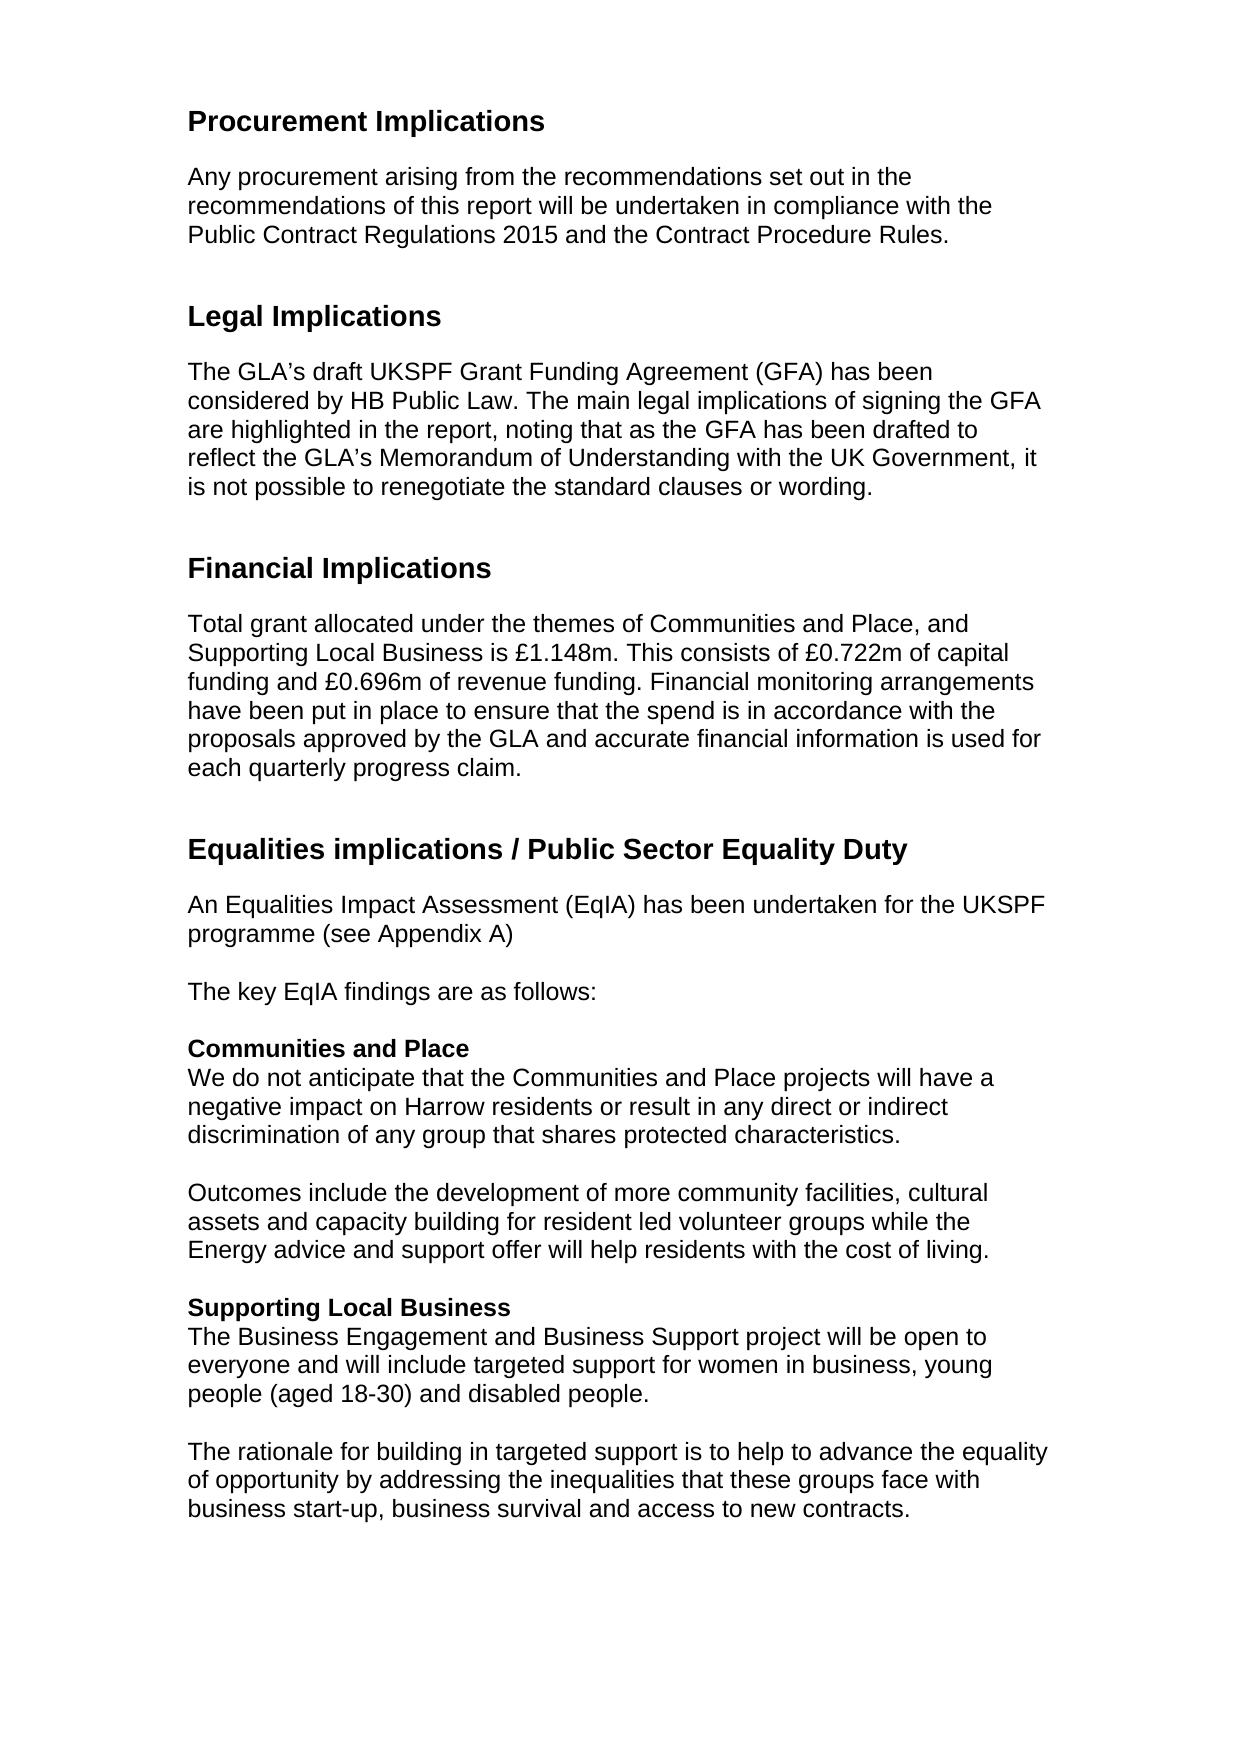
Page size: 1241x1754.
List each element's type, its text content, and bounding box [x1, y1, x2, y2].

subtitle Procurement Implications [187, 104, 1053, 137]
text The GLA’s draft UKSPF Grant Funding Agreement (GFA) has been considered by HB Public Law. The main legal implications of signing the GFA are highlighted in the report, noting that as the GFA has been drafted to reflect the GLA’s Memorandum of Understanding with the UK Government, it is not possible to renegotiate the standard clauses or wording. [187, 357, 1053, 501]
subtitle Financial Implications [187, 551, 1053, 584]
text The key EqIA findings are as follows: [187, 977, 1053, 1005]
text An Equalities Impact Assessment (EqIA) has been undertaken for the UKSPF programme (see Appendix A) [187, 890, 1053, 948]
subtitle Equalities implications / Public Sector Equality Duty [187, 832, 1053, 865]
text Any procurement arising from the recommendations set out in the recommendations of this report will be undertaken in compliance with the Public Contract Regulations 2015 and the Contract Procedure Rules. [187, 162, 1053, 248]
text Total grant allocated under the themes of Communities and Place, and Supporting Local Business is £1.148m. This consists of £0.722m of capital funding and £0.696m of revenue funding. Financial monitoring arrangements have been put in place to ensure that the spend is in accordance with the proposals approved by the GLA and accurate financial information is used for each quarterly progress claim. [187, 609, 1053, 782]
text Communities and Place [187, 1034, 1053, 1063]
text The Business Engagement and Business Support project will be open to everyone and will include targeted support for women in business, young people (aged 18-30) and disabled people. [187, 1322, 1053, 1408]
subtitle Legal Implications [187, 298, 1053, 332]
text We do not anticipate that the Communities and Place projects will have a negative impact on Harrow residents or result in any direct or indirect discrimination of any group that shares protected characteristics. [187, 1063, 1053, 1149]
text The rationale for building in targeted support is to help to advance the equality of opportunity by addressing the inequalities that these groups face with business start-up, business survival and access to new contracts. [187, 1437, 1053, 1523]
text Outcomes include the development of more community facilities, cultural assets and capacity building for resident led volunteer groups while the Energy advice and support offer will help residents with the cost of living. [187, 1178, 1053, 1264]
text Supporting Local Business [187, 1293, 1053, 1322]
